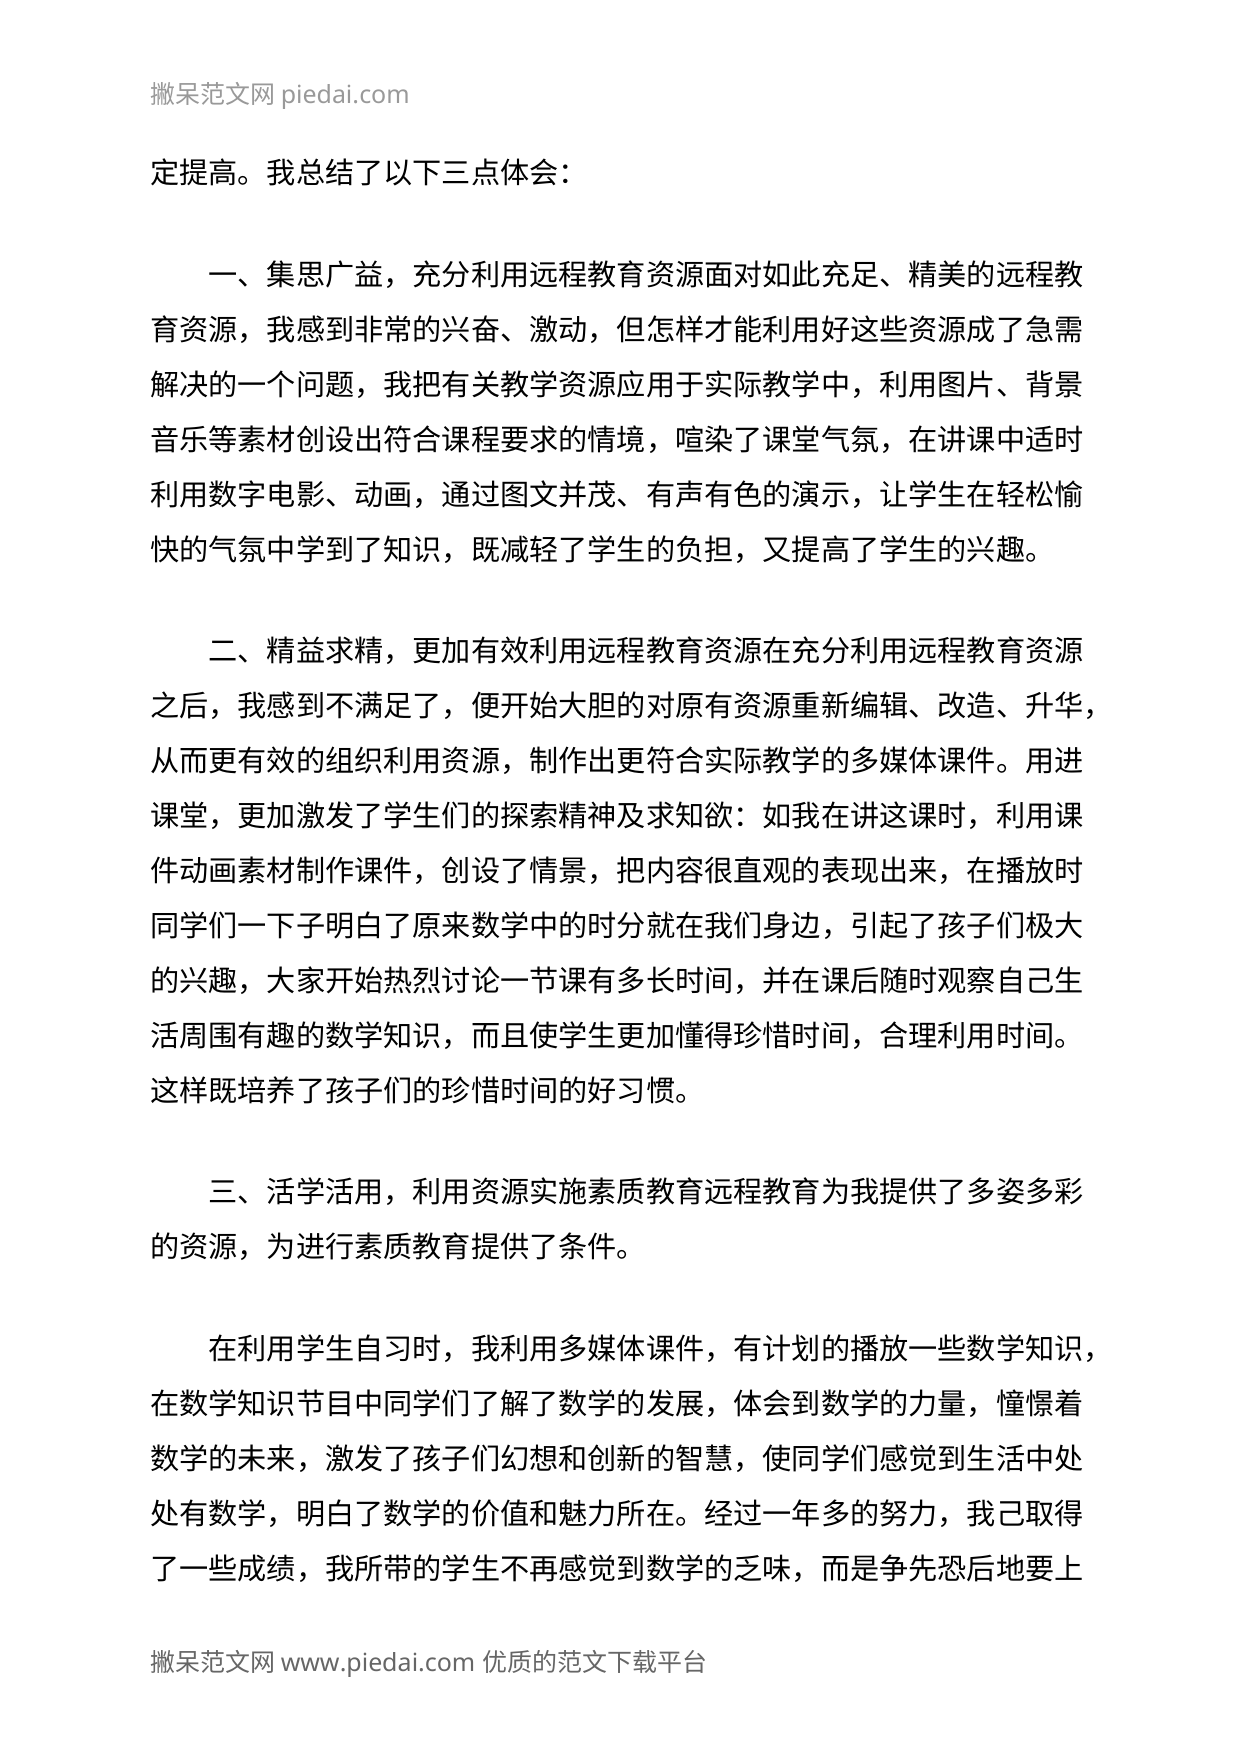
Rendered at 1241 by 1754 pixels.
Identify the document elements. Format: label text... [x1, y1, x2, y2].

text 二、精益求精，更加有效利用远程教育资源在充分利用远程教育资源之后，我感到不满足了，便开始大胆的对原有资源重新编辑、改造、升华，从而更有效的组织利用资源，制作出更符合实际教学的多媒体课件。用进课堂，更加激发了学生们的探索精神及求知欲：如我在讲这课时，利用课件动画素材制作课件，创设了情景，把内容很直观的表现出来，在播放时同学们一下子明白了原来数学中的时分就在我们身边，引起了孩子们极大的兴趣，大家开始热烈讨论一节课有多长时间，并在课后随时观察自己生活周围有趣的数学知识，而且使学生更加懂得珍惜时间，合理利用时间。这样既培养了孩子们的珍惜时间的好习惯。 [150, 628, 1090, 1109]
text 一、集思广益，充分利用远程教育资源面对如此充足、精美的远程教育资源，我感到非常的兴奋、激动，但怎样才能利用好这些资源成了急需解决的一个问题，我把有关教学资源应用于实际教学中，利用图片、背景音乐等素材创设出符合课程要求的情境，喧染了课堂气氛，在讲课中适时利用数字电影、动画，通过图文并茂、有声有色的演示，让学生在轻松愉快的气氛中学到了知识，既减轻了学生的负担，又提高了学生的兴趣。 [150, 252, 1090, 568]
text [150, 150, 1090, 192]
text 三、活学活用，利用资源实施素质教育远程教育为我提供了多姿多彩的资源，为进行素质教育提供了条件。 [150, 1169, 1090, 1266]
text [150, 1326, 1090, 1587]
